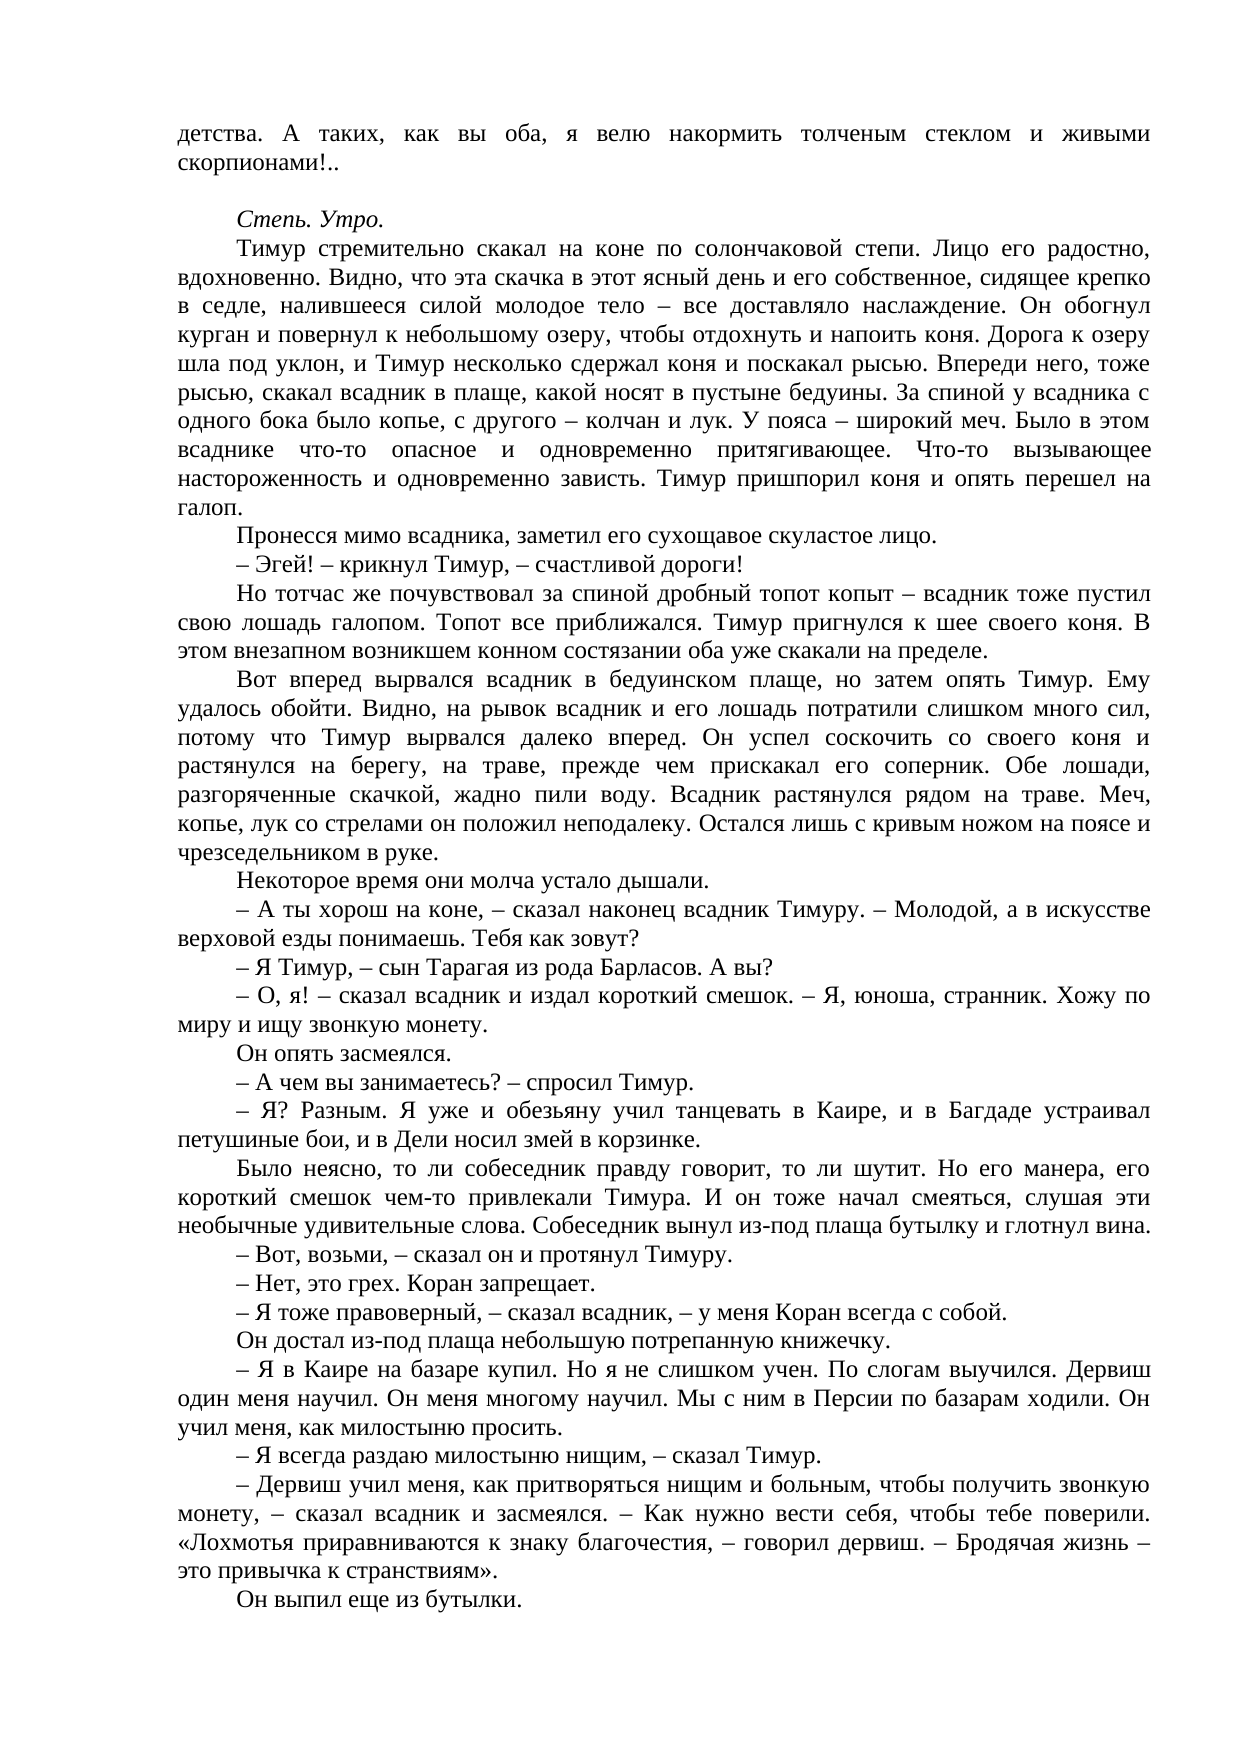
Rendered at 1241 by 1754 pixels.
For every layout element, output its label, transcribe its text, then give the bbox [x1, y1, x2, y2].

text Он опять засмеялся. [177, 1038, 1152, 1067]
text – Я тоже правоверный, – сказал всадник, – у меня Коран всегда с собой. [177, 1297, 1152, 1326]
text – О, я! – сказал всадник и издал короткий смешок. – Я, юноша, странник. Хожу по миру и ищу звонкую монету. [177, 981, 1152, 1038]
text – Я в Каире на базаре купил. Но я не слишком учен. По слогам выучился. Дервиш один меня научил. Он меня многому научил. Мы с ним в Персии по базарам ходили. Он учил меня, как милостыню просить. [177, 1354, 1152, 1441]
text Вот вперед вырвался всадник в бедуинском плаще, но затем опять Тимур. Ему удалось обойти. Видно, на рывок всадник и его лошадь потратили слишком много сил, потому что Тимур вырвался далеко вперед. Он успел соскочить со своего коня и растянулся на берегу, на траве, прежде чем прискакал его соперник. Обе лошади, разгоряченные скачкой, жадно пили воду. Всадник растянулся рядом на траве. Меч, копье, лук со стрелами он положил неподалеку. Остался лишь с кривым ножом на поясе и чрезседельником в руке. [177, 664, 1152, 866]
text – Нет, это грех. Коран запрещает. [177, 1268, 1152, 1297]
text Тимур стремительно скакал на коне по солончаковой степи. Лицо его радостно, вдохновенно. Видно, что эта скачка в этот ясный день и его собственное, сидящее крепко в седле, налившееся силой молодое тело – все доставляло наслаждение. Он обогнул курган и повернул к небольшому озеру, чтобы отдохнуть и напоить коня. Дорога к озеру шла под уклон, и Тимур несколько сдержал коня и поскакал рысью. Впереди него, тоже рысью, скакал всадник в плаще, какой носят в пустыне бедуины. За спиной у всадника с одного бока было копье, с другого – колчан и лук. У пояса – широкий меч. Было в этом всаднике что-то опасное и одновременно притягивающее. Что-то вызывающее настороженность и одновременно зависть. Тимур пришпорил коня и опять перешел на галоп. [177, 233, 1152, 521]
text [177, 118, 1152, 176]
text – А чем вы занимаетесь? – спросил Тимур. [177, 1067, 1152, 1096]
text Он достал из-под плаща небольшую потрепанную книжечку. [177, 1326, 1152, 1354]
text – Я? Разным. Я уже и обезьяну учил танцевать в Каире, и в Багдаде устраивал петушиные бои, и в Дели носил змей в корзинке. [177, 1096, 1152, 1153]
text – Эгей! – крикнул Тимур, – счастливой дороги! [177, 549, 1152, 578]
text – Вот, возьми, – сказал он и протянул Тимуру. [177, 1239, 1152, 1268]
text – Я всегда раздаю милостыню нищим, – сказал Тимур. [177, 1441, 1152, 1469]
text – Я Тимур, – сын Тарагая из рода Барласов. А вы? [177, 952, 1152, 981]
text Но тотчас же почувствовал за спиной дробный топот копыт – всадник тоже пустил свою лошадь галопом. Топот все приближался. Тимур пригнулся к шее своего коня. В этом внезапном возникшем конном состязании оба уже скакали на пределе. [177, 578, 1152, 664]
text – Дервиш учил меня, как притворяться нищим и больным, чтобы получить звонкую монету, – сказал всадник и засмеялся. – Как нужно вести себя, чтобы тебе поверили. «Лохмотья приравниваются к знаку благочестия, – говорил дервиш. – Бродячая жизнь – это привычка к странствиям». [177, 1469, 1152, 1584]
text Было неясно, то ли собеседник правду говорит, то ли шутит. Но его манера, его короткий смешок чем-то привлекали Тимура. И он тоже начал смеяться, слушая эти необычные удивительные слова. Собеседник вынул из-под плаща бутылку и глотнул вина. [177, 1153, 1152, 1239]
text – А ты хорош на коне, – сказал наконец всадник Тимуру. – Молодой, а в искусстве верховой езды понимаешь. Тебя как зовут? [177, 894, 1152, 952]
text Он выпил еще из бутылки. [177, 1584, 1152, 1613]
text Пронесся мимо всадника, заметил его сухощавое скуластое лицо. [177, 521, 1152, 549]
text Некоторое время они молча устало дышали. [177, 866, 1152, 894]
text Степь. Утро. [177, 204, 1152, 233]
